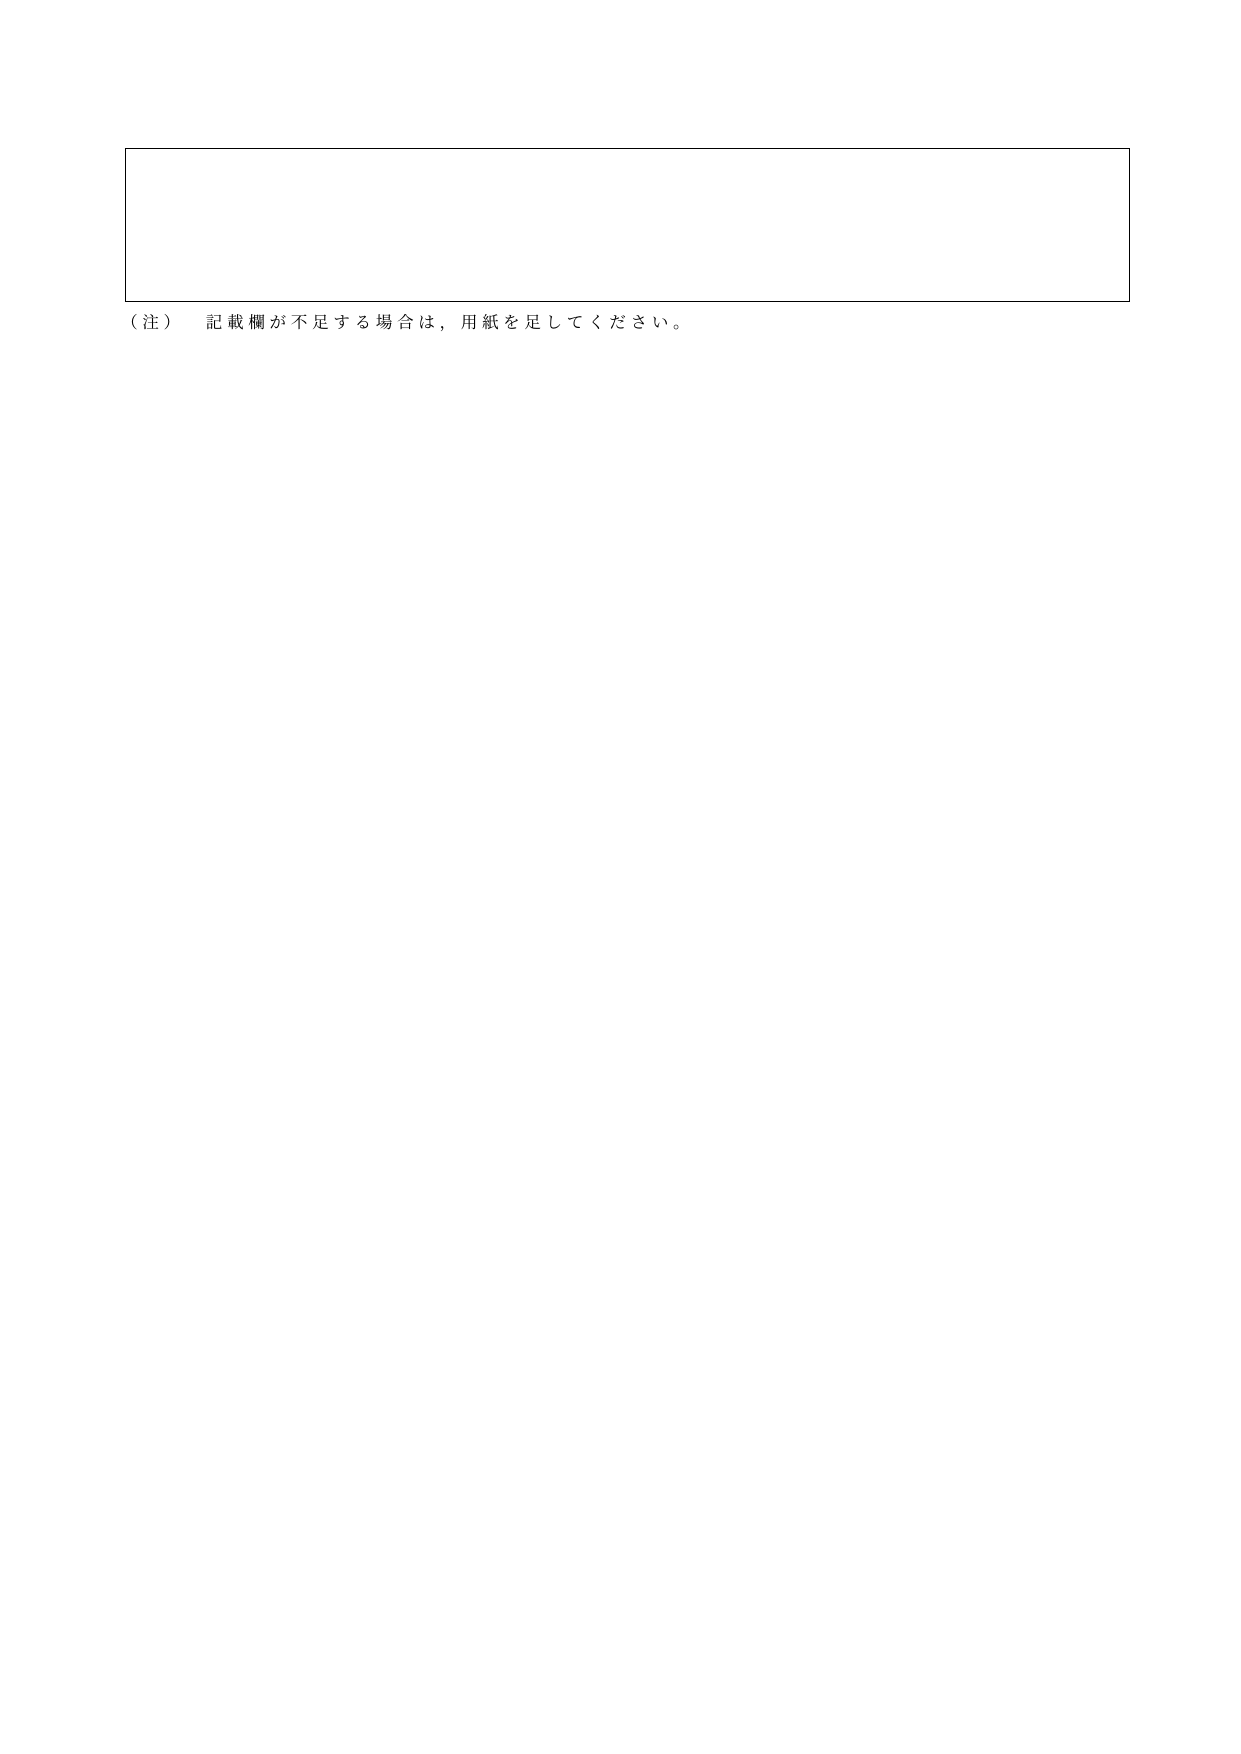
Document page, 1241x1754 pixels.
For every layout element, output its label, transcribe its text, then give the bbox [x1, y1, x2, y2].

text （注） 記載欄が不足する場合は，用紙を足してください。 [121, 302, 1119, 340]
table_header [126, 149, 1129, 301]
